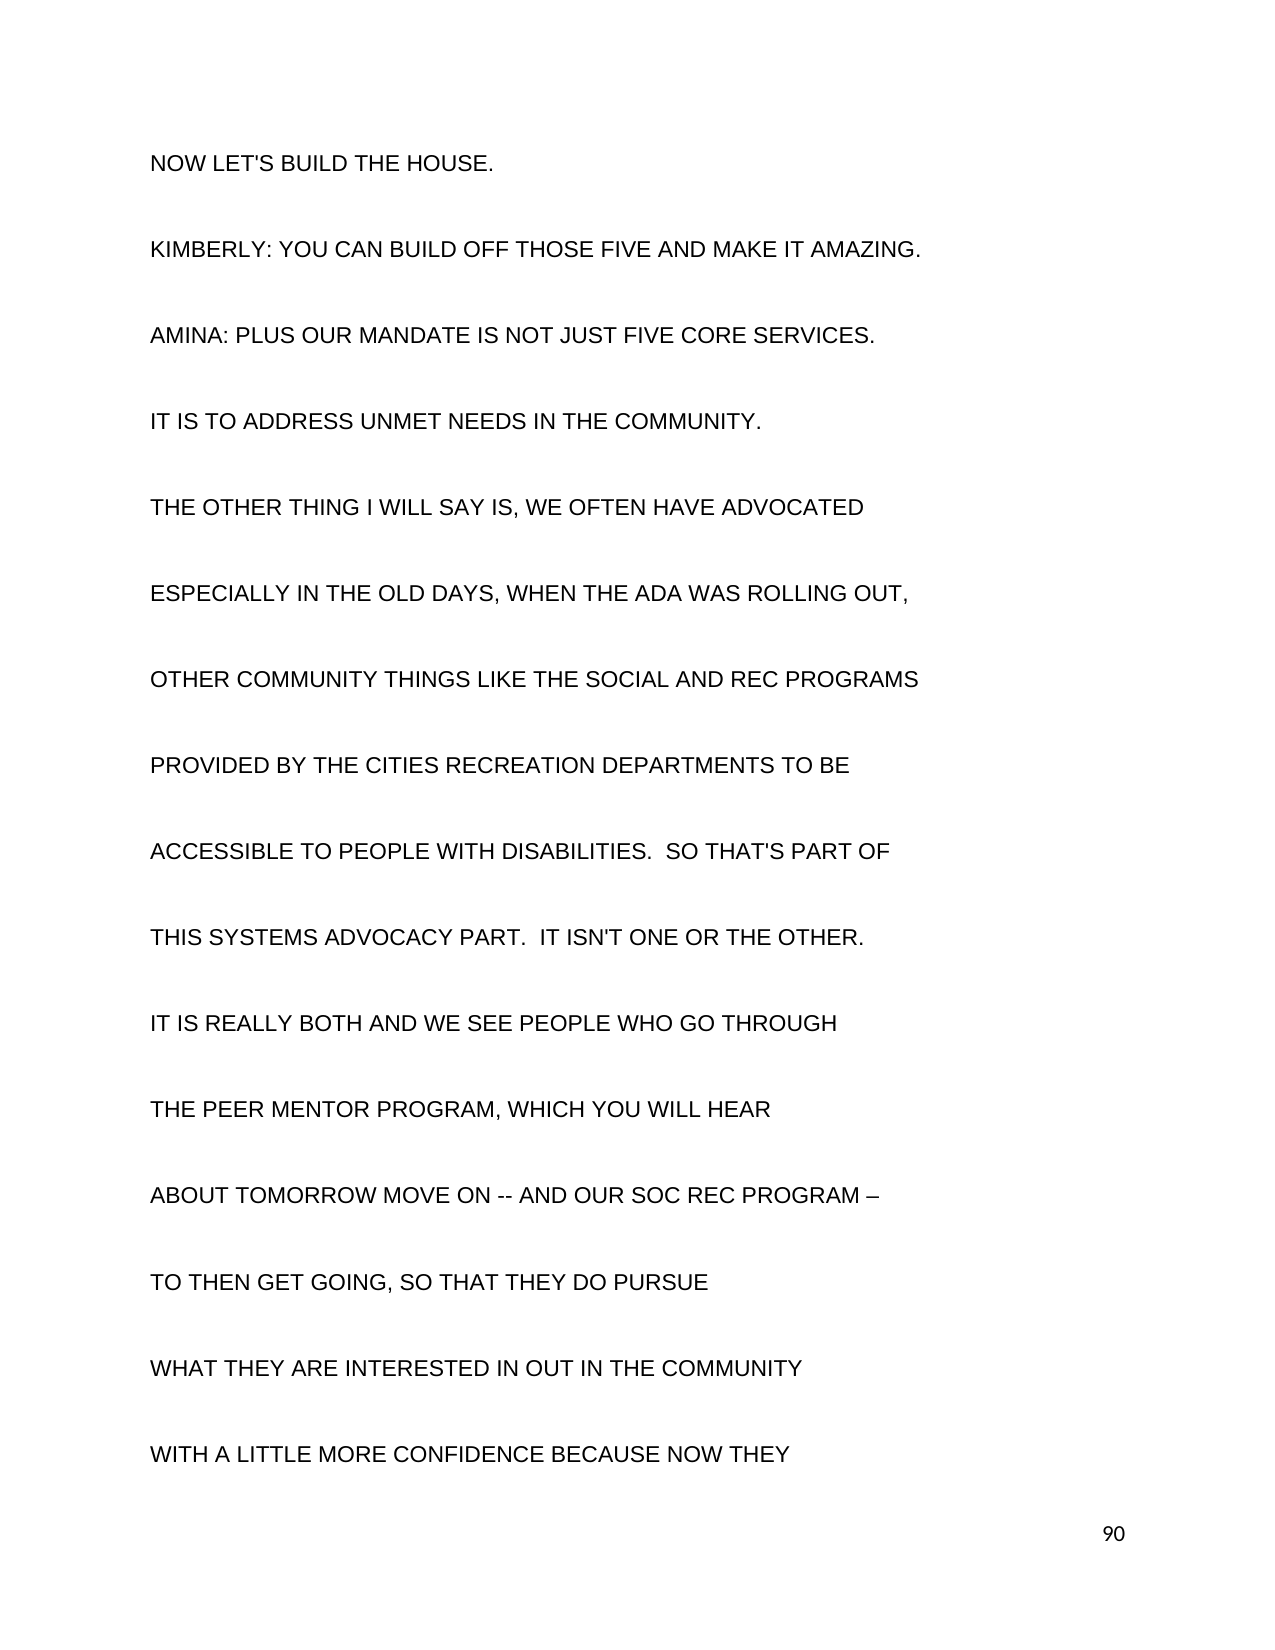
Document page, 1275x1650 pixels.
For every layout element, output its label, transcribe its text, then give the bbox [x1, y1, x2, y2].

text OTHER COMMUNITY THINGS LIKE THE SOCIAL AND REC PROGRAMS [150, 666, 1125, 693]
text KIMBERLY: YOU CAN BUILD OFF THOSE FIVE AND MAKE IT AMAZING. [150, 236, 1125, 262]
text IT IS REALLY BOTH AND WE SEE PEOPLE WHO GO THROUGH [150, 1010, 1125, 1037]
text THE PEER MENTOR PROGRAM, WHICH YOU WILL HEAR [150, 1096, 1125, 1123]
text ESPECIALLY IN THE OLD DAYS, WHEN THE ADA WAS ROLLING OUT, [150, 580, 1125, 607]
text ACCESSIBLE TO PEOPLE WITH DISABILITIES. SO THAT'S PART OF [150, 838, 1125, 865]
text NOW LET'S BUILD THE HOUSE. [150, 150, 1125, 176]
text PROVIDED BY THE CITIES RECREATION DEPARTMENTS TO BE [150, 752, 1125, 779]
text TO THEN GET GOING, SO THAT THEY DO PURSUE [150, 1268, 1125, 1295]
text AMINA: PLUS OUR MANDATE IS NOT JUST FIVE CORE SERVICES. [150, 322, 1125, 348]
text THE OTHER THING I WILL SAY IS, WE OFTEN HAVE ADVOCATED [150, 494, 1125, 521]
text ABOUT TOMORROW MOVE ON -- AND OUR SOC REC PROGRAM – [150, 1182, 1125, 1209]
text WITH A LITTLE MORE CONFIDENCE BECAUSE NOW THEY [150, 1441, 1125, 1467]
text WHAT THEY ARE INTERESTED IN OUT IN THE COMMUNITY [150, 1354, 1125, 1381]
text IT IS TO ADDRESS UNMET NEEDS IN THE COMMUNITY. [150, 408, 1125, 434]
text THIS SYSTEMS ADVOCACY PART. IT ISN'T ONE OR THE OTHER. [150, 924, 1125, 951]
